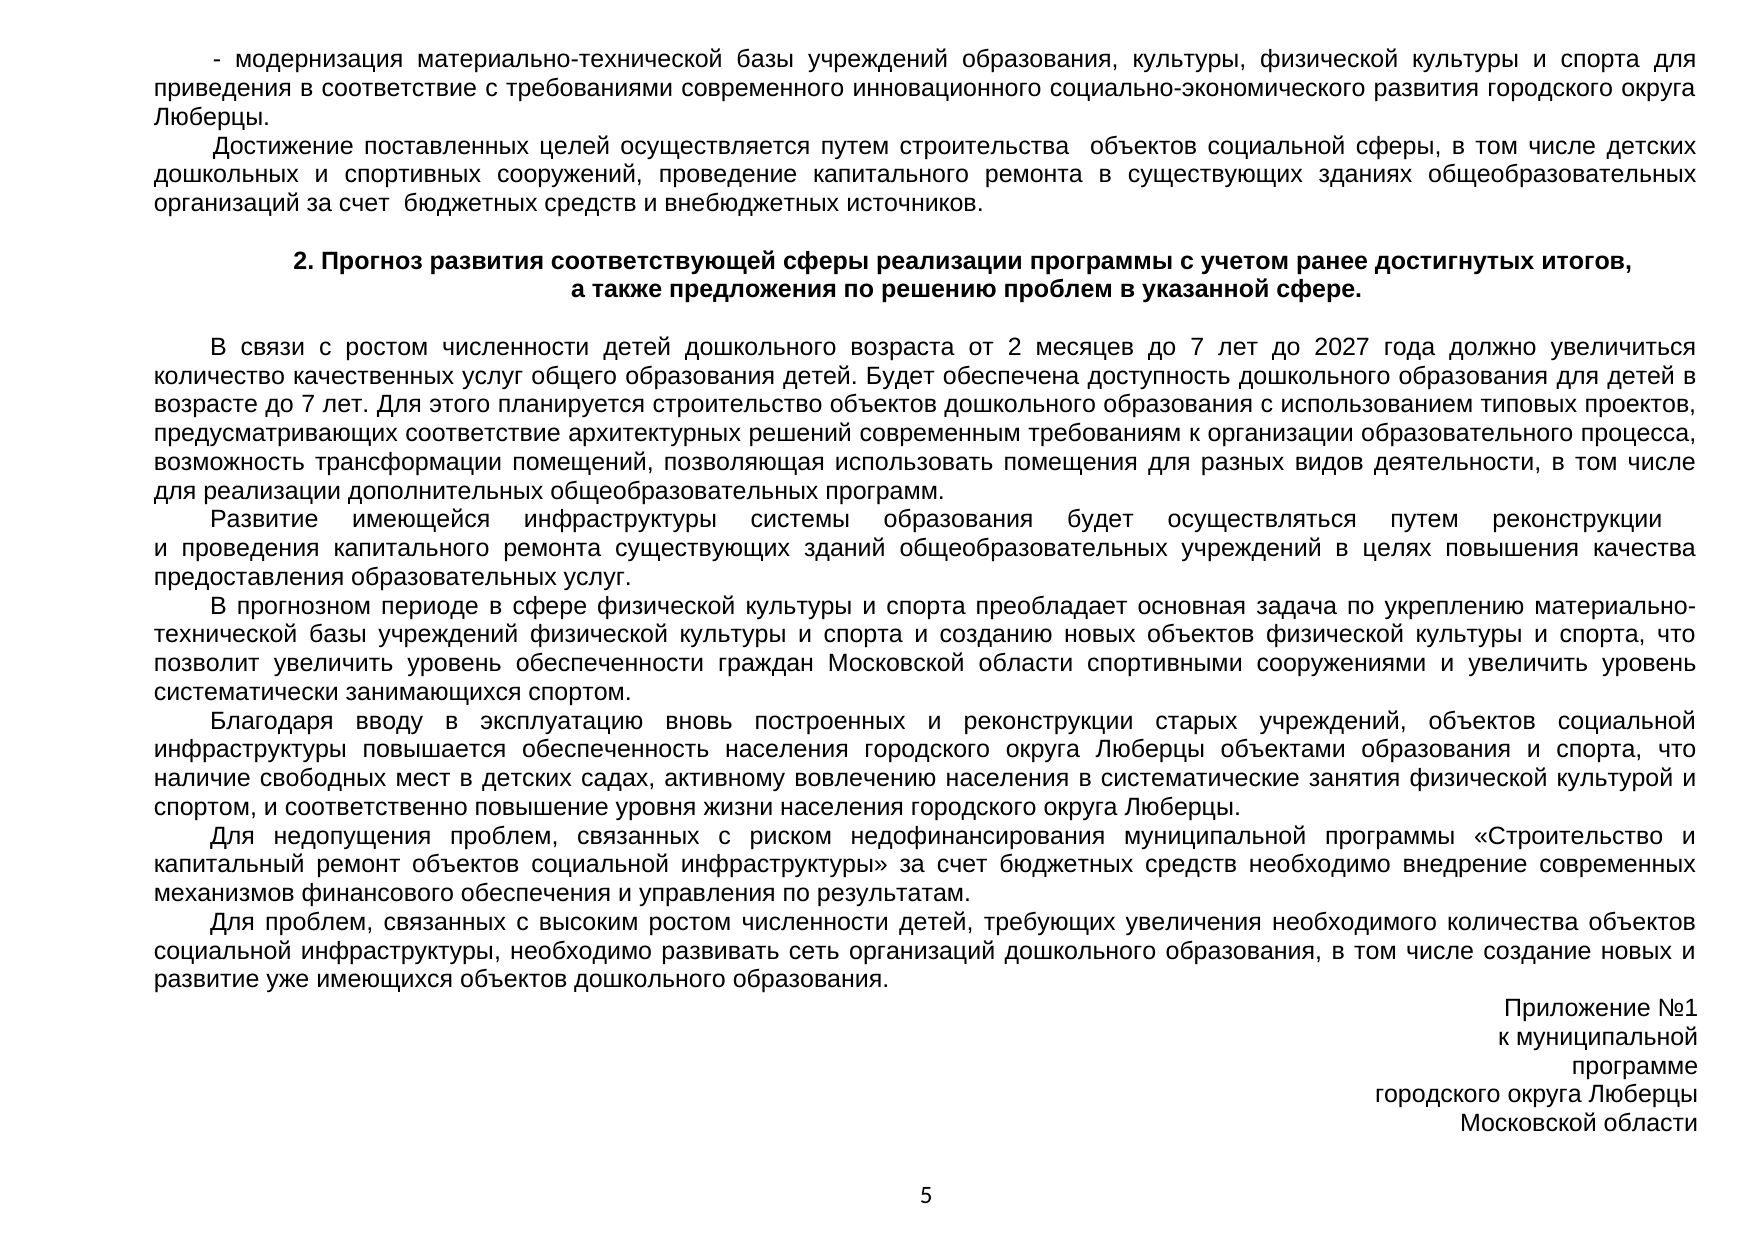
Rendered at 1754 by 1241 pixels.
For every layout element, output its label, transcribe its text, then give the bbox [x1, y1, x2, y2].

text Для проблем, связанных с высоким ростом численности детей, требующих увеличения необходимого количества объектов социальной инфраструктуры, необходимо развивать сеть организаций дошкольного образования, в том числе создание новых и развитие уже имеющихся объектов дошкольного образования. [153, 907, 1698, 993]
text Приложение №1 [1423, 993, 1698, 1022]
text городского округа Люберцы [1291, 1079, 1698, 1108]
text Московской области [1291, 1108, 1698, 1137]
text 2. Прогноз развития соответствующей сферы реализации программы с учетом ранее достигнутых итогов, а также предложения по решению проблем в указанной сфере. [235, 246, 1698, 303]
text В связи с ростом численности детей дошкольного возраста от 2 месяцев до 7 лет до 2027 года должно увеличиться количество качественных услуг общего образования детей. Будет обеспечена доступность дошкольного образования для детей в возрасте до 7 лет. Для этого планируется строительство объектов дошкольного образования с использованием типовых проектов, предусматривающих соответствие архитектурных решений современным требованиям к организации образовательного процесса, возможность трансформации помещений, позволяющая использовать помещения для разных видов деятельности, в том числе для реализации дополнительных общеобразовательных программ. [153, 332, 1698, 504]
text Благодаря вводу в эксплуатацию вновь построенных и реконструкции старых учреждений, объектов социальной инфраструктуры повышается обеспеченность населения городского округа Люберцы объектами образования и спорта, что наличие свободных мест в детских садах, активному вовлечению населения в систематические занятия физической культурой и спортом, и соответственно повышение уровня жизни населения городского округа Люберцы. [153, 706, 1698, 821]
text - модернизация материально-технической базы учреждений образования, культуры, физической культуры и спорта для приведения в соответствие с требованиями современного инновационного социально-экономического развития городского округа Люберцы. [153, 44, 1698, 131]
text к муниципальной программе [1423, 1022, 1698, 1079]
text Для недопущения проблем, связанных с риском недофинансирования муниципальной программы «Строительство и капитальный ремонт объектов социальной инфраструктуры» за счет бюджетных средств необходимо внедрение современных механизмов финансового обеспечения и управления по результатам. [153, 821, 1698, 907]
text Развитие имеющейся инфраструктуры системы образования будет осуществляться путем реконструкции и проведения капитального ремонта существующих зданий общеобразовательных учреждений в целях повышения качества предоставления образовательных услуг. [153, 504, 1698, 591]
text В прогнозном периоде в сфере физической культуры и спорта преобладает основная задача по укреплению материально-технической базы учреждений физической культуры и спорта и созданию новых объектов физической культуры и спорта, что позволит увеличить уровень обеспеченности граждан Московской области спортивными сооружениями и увеличить уровень систематически занимающихся спортом. [153, 591, 1698, 706]
text Достижение поставленных целей осуществляется путем строительства объектов социальной сферы, в том числе детских дошкольных и спортивных сооружений, проведение капитального ремонта в существующих зданиях общеобразовательных организаций за счет бюджетных средств и внебюджетных источников. [153, 131, 1698, 217]
